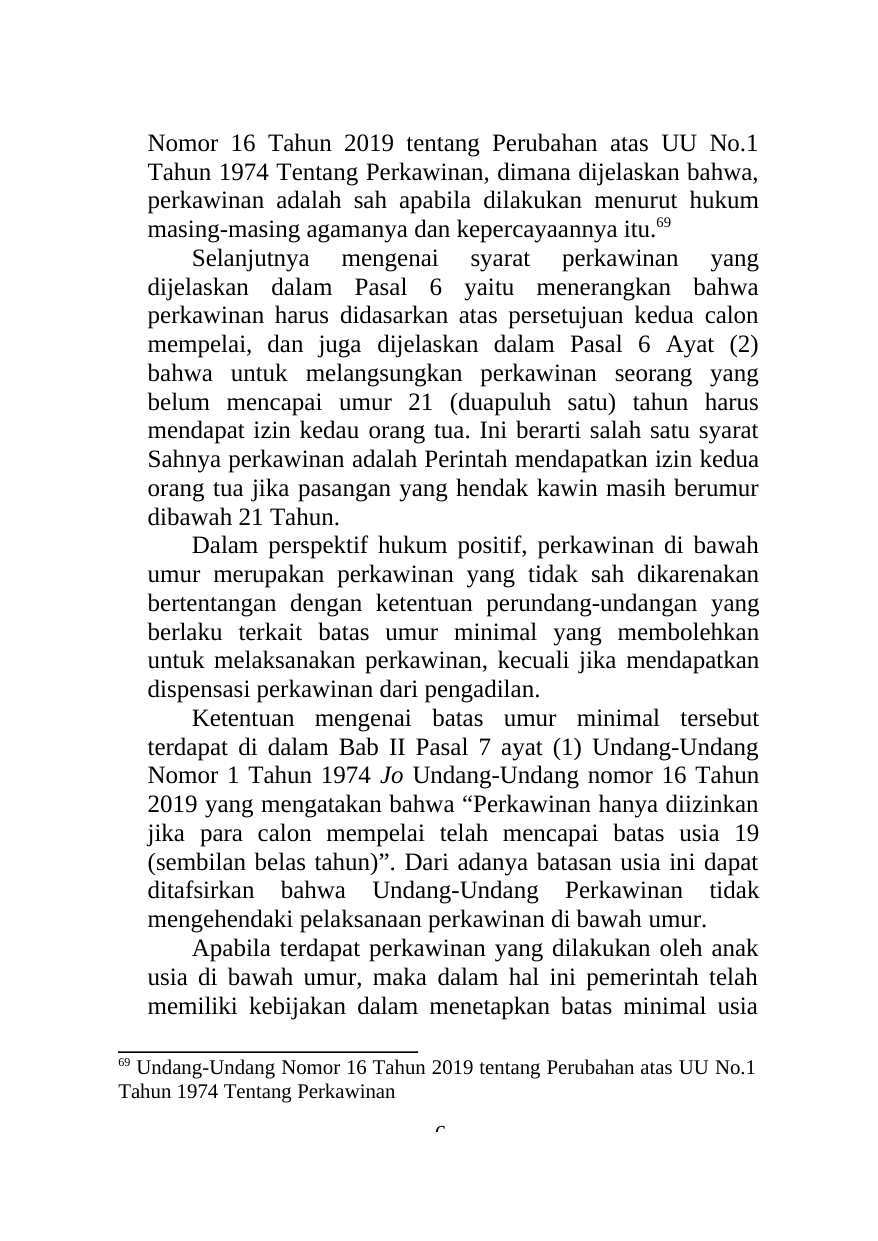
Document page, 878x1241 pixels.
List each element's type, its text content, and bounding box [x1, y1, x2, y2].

text Apabila terdapat perkawinan yang dilakukan oleh anak usia di bawah umur, maka dalam hal ini pemerintah telah memiliki kebijakan dalam menetapkan batas minimal usia [147, 933, 759, 1019]
text Ketentuan mengenai batas umur minimal tersebut terdapat di dalam Bab II Pasal 7 ayat (1) Undang-Undang Nomor 1 Tahun 1974 Jo Undang-Undang nomor 16 Tahun 2019 yang mengatakan bahwa “Perkawinan hanya diizinkan jika para calon mempelai telah mencapai batas usia 19 (sembilan belas tahun)”. Dari adanya batasan usia ini dapat ditafsirkan bahwa Undang-Undang Perkawinan tidak mengehendaki pelaksanaan perkawinan di bawah umur. [147, 703, 759, 933]
text Selanjutnya mengenai syarat perkawinan yang dijelaskan dalam Pasal 6 yaitu menerangkan bahwa perkawinan harus didasarkan atas persetujuan kedua calon mempelai, dan juga dijelaskan dalam Pasal 6 Ayat (2) bahwa untuk melangsungkan perkawinan seorang yang belum mencapai umur 21 (duapuluh satu) tahun harus mendapat izin kedau orang tua. Ini berarti salah satu syarat Sahnya perkawinan adalah Perintah mendapatkan izin kedua orang tua jika pasangan yang hendak kawin masih berumur dibawah 21 Tahun. [147, 243, 759, 531]
text Dalam perspektif hukum positif, perkawinan di bawah umur merupakan perkawinan yang tidak sah dikarenakan bertentangan dengan ketentuan perundang-undangan yang berlaku terkait batas umur minimal yang membolehkan untuk melaksanakan perkawinan, kecuali jika mendapatkan dispensasi perkawinan dari pengadilan. [147, 531, 759, 703]
text 69 Undang-Undang Nomor 16 Tahun 2019 tentang Perubahan atas UU No.1 Tahun 1974 Tentang Perkawinan [118, 1054, 759, 1103]
text Nomor 16 Tahun 2019 tentang Perubahan atas UU No.1 Tahun 1974 Tentang Perkawinan, dimana dijelaskan bahwa, perkawinan adalah sah apabila dilakukan menurut hukum masing-masing agamanya dan kepercayaannya itu.69 [147, 128, 759, 243]
